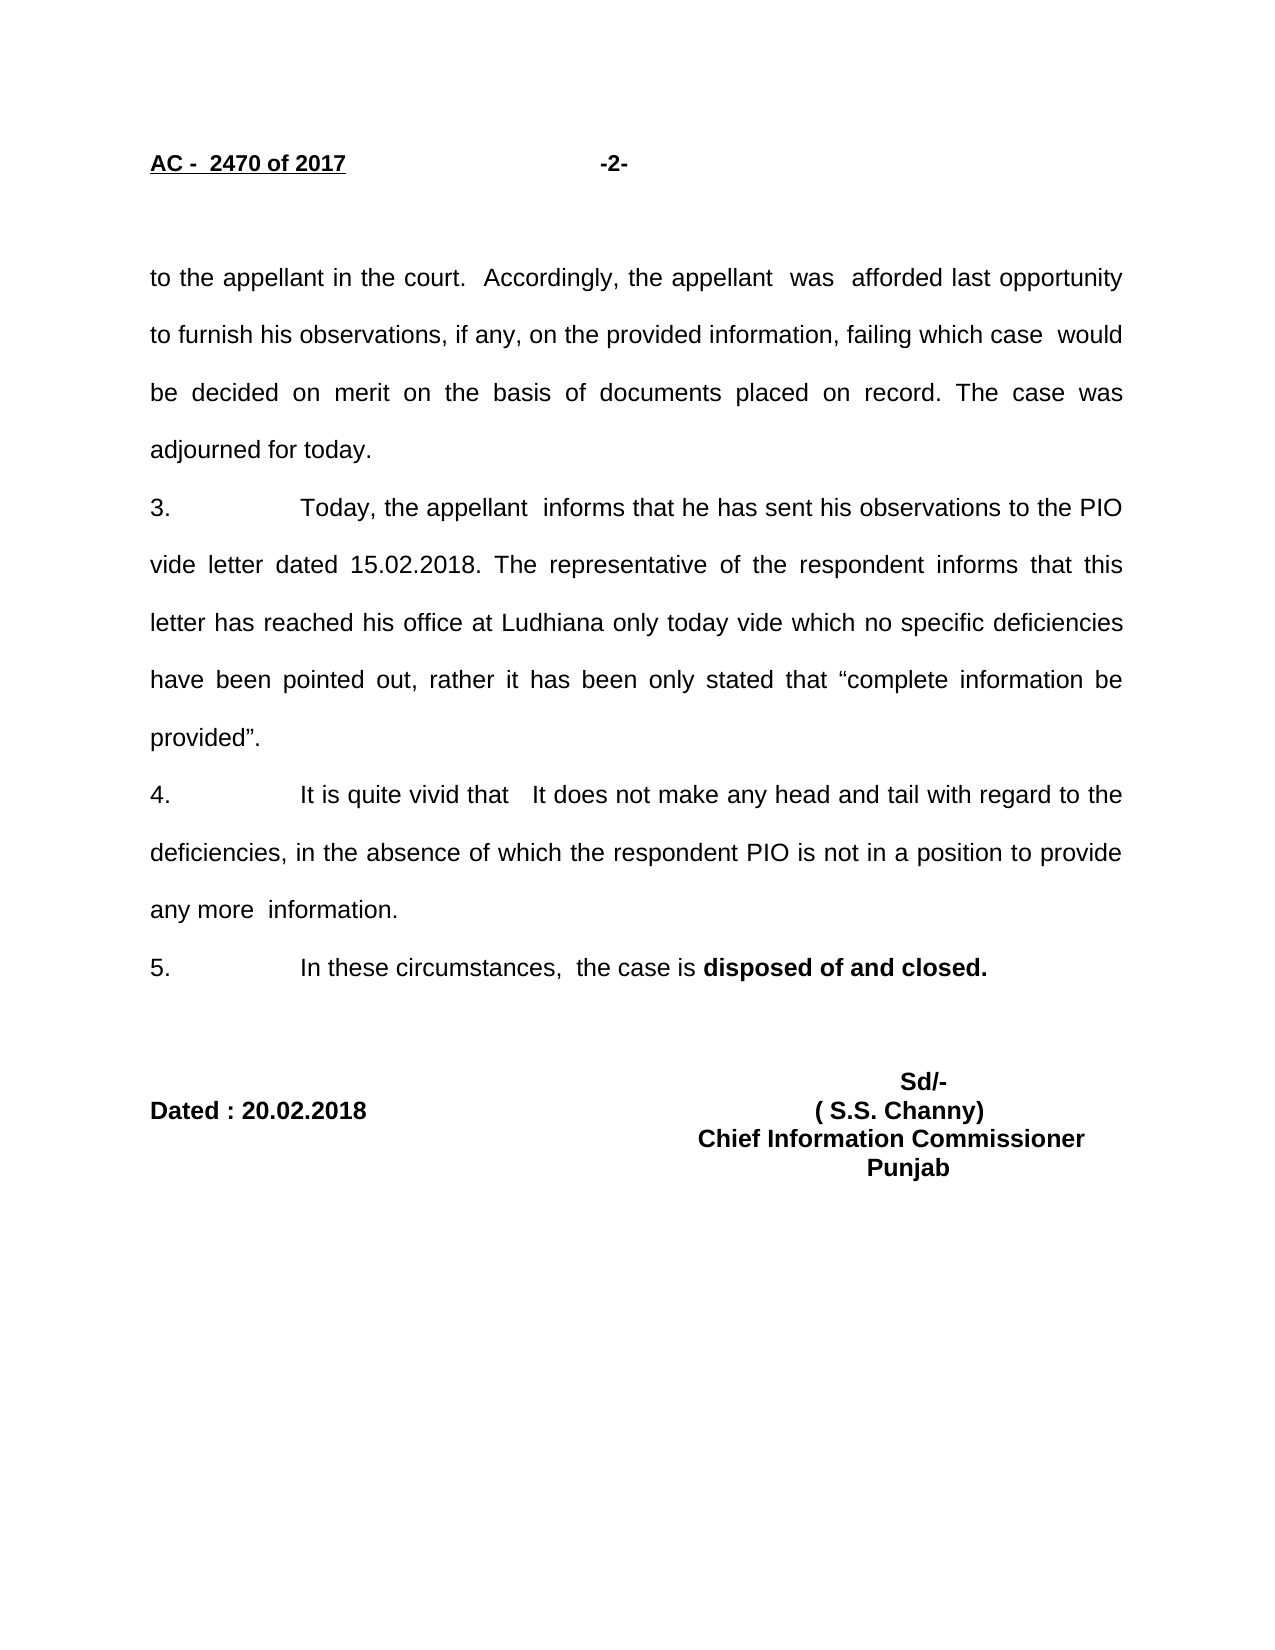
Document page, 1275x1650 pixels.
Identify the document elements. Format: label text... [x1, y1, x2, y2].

text Dated : 20.02.2018 ( S.S. Channy) [150, 1096, 1125, 1124]
text AC - 2470 of 2017 -2- [150, 150, 1125, 176]
text 5. In these circumstances, the case is disposed of and closed. [150, 953, 1125, 981]
text 3. Today, the appellant informs that he has sent his observations to the PIO vide letter dated 15.02.2018. The representative of the respondent informs that this letter has reached his office at Ludhiana only today vide which no specific deficiencies have been pointed out, rather it has been only stated that “complete information be provided”. [150, 493, 1125, 751]
text Chief Information Commissioner Punjab [150, 1124, 1125, 1182]
text Sd/- [150, 1067, 1125, 1096]
text 4. It is quite vivid that It does not make any head and tail with regard to the deficiencies, in the absence of which the respondent PIO is not in a position to provide any more information. [150, 780, 1125, 924]
text to the appellant in the court. Accordingly, the appellant was afforded last opportunity to furnish his observations, if any, on the provided information, failing which case would be decided on merit on the basis of documents placed on record. The case was adjourned for today. [150, 263, 1125, 464]
